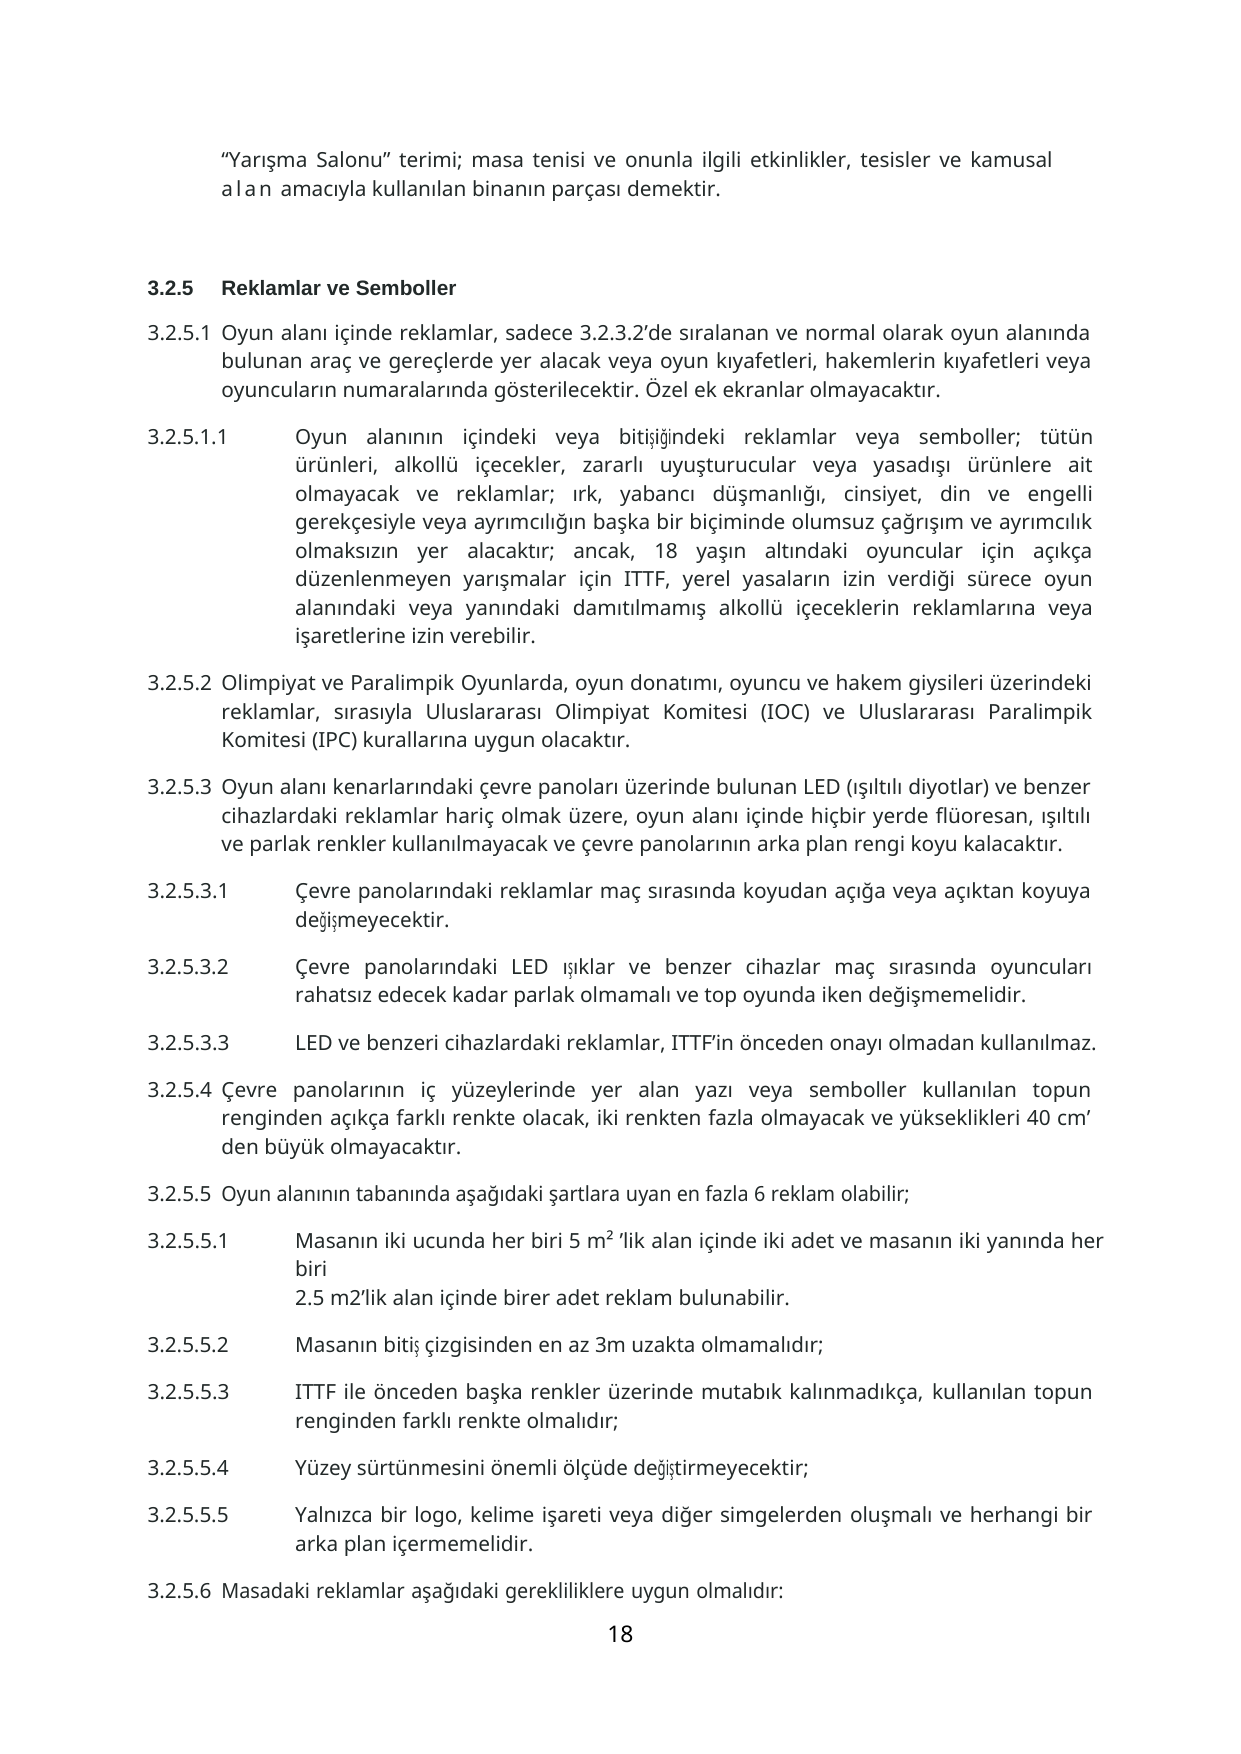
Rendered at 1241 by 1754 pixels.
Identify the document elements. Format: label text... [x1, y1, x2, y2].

list Yüzey sürtünmesini önemli ölçüde değiştirmeyecektir; [147, 1453, 1105, 1481]
list Çevre panolarındaki LED ışıklar ve benzer cihazlar maç sırasında oyuncuları rahatsız edecek kadar parlak olmamalı ve top oyunda iken değişmemelidir. [147, 952, 1092, 1009]
text 2.5 m2’lik alan içinde birer adet reklam bulunabilir. [295, 1283, 1105, 1311]
list ITTF ile önceden başka renkler üzerinde mutabık kalınmadıkça, kullanılan topun renginden farklı renkte olmalıdır; [147, 1377, 1093, 1434]
list Masadaki reklamlar aşağıdaki gerekliliklere uygun olmalıdır: [147, 1576, 1105, 1604]
list Çevre panolarının iç yüzeylerinde yer alan yazı veya semboller kullanılan topun renginden açıkça farklı renkte olacak, iki renkten fazla olmayacak ve yükseklikleri 40 cm’ den büyük olmayacaktır. [147, 1075, 1092, 1160]
list Oyun alanının içindeki veya bitişiğindeki reklamlar veya semboller; tütün ürünleri, alkollü içecekler, zararlı uyuşturucular veya yasadışı ürünlere ait olmayacak ve reklamlar; ırk, yabancı düşmanlığı, cinsiyet, din ve engelli gerekçesiyle veya ayrımcılığın başka bir biçiminde olumsuz çağrışım ve ayrımcılık olmaksızın yer alacaktır; ancak, 18 yaşın altındaki oyuncular için açıkça düzenlenmeyen yarışmalar için ITTF, yerel yasaların izin verdiği sürece oyun alanındaki veya yanındaki damıtılmamış alkollü içeceklerin reklamlarına veya işaretlerine izin verebilir. [147, 422, 1093, 649]
list Masanın bitiş çizgisinden en az 3m uzakta olmamalıdır; [147, 1330, 1105, 1359]
list Oyun alanı kenarlarındaki çevre panoları üzerinde bulunan LED (ışıltılı diyotlar) ve benzer cihazlardaki reklamlar hariç olmak üzere, oyun alanı içinde hiçbir yerde flüoresan, ışıltılı ve parlak renkler kullanılmayacak ve çevre panolarının arka plan rengi koyu kalacaktır. [147, 772, 1092, 858]
list LED ve benzeri cihazlardaki reklamlar, ITTF’in önceden onayı olmadan kullanılmaz. [147, 1028, 1105, 1056]
list Olimpiyat ve Paralimpik Oyunlarda, oyun donatımı, oyuncu ve hakem giysileri üzerindeki reklamlar, sırasıyla Uluslararası Olimpiyat Komitesi (IOC) ve Uluslararası Paralimpik Komitesi (IPC) kurallarına uygun olacaktır. [147, 668, 1093, 754]
list Çevre panolarındaki reklamlar maç sırasında koyudan açığa veya açıktan koyuya değişmeyecektir. [147, 877, 1092, 933]
subtitle Reklamlar ve Semboller [147, 275, 1105, 299]
list Oyun alanının tabanında aşağıdaki şartlara uyan en fazla 6 reklam olabilir; [147, 1179, 1105, 1208]
list Oyun alanı içinde reklamlar, sadece 3.2.3.2’de sıralanan ve normal olarak oyun alanında bulunan araç ve gereçlerde yer alacak veya oyun kıyafetleri, hakemlerin kıyafetleri veya oyuncuların numaralarında gösterilecektir. Özel ek ekranlar olmayacaktır. [147, 318, 1092, 403]
list Yalnızca bir logo, kelime işareti veya diğer simgelerden oluşmalı ve herhangi bir arka plan içermemelidir. [147, 1500, 1093, 1557]
list Masanın iki ucunda her biri 5 m² ’lik alan içinde iki adet ve masanın iki yanında her biri [147, 1226, 1105, 1283]
text “Yarışma Salonu” terimi; masa tenisi ve onunla ilgili etkinlikler, tesisler ve kamusal alan amacıyla kullanılan binanın parçası demektir. [221, 146, 1105, 202]
